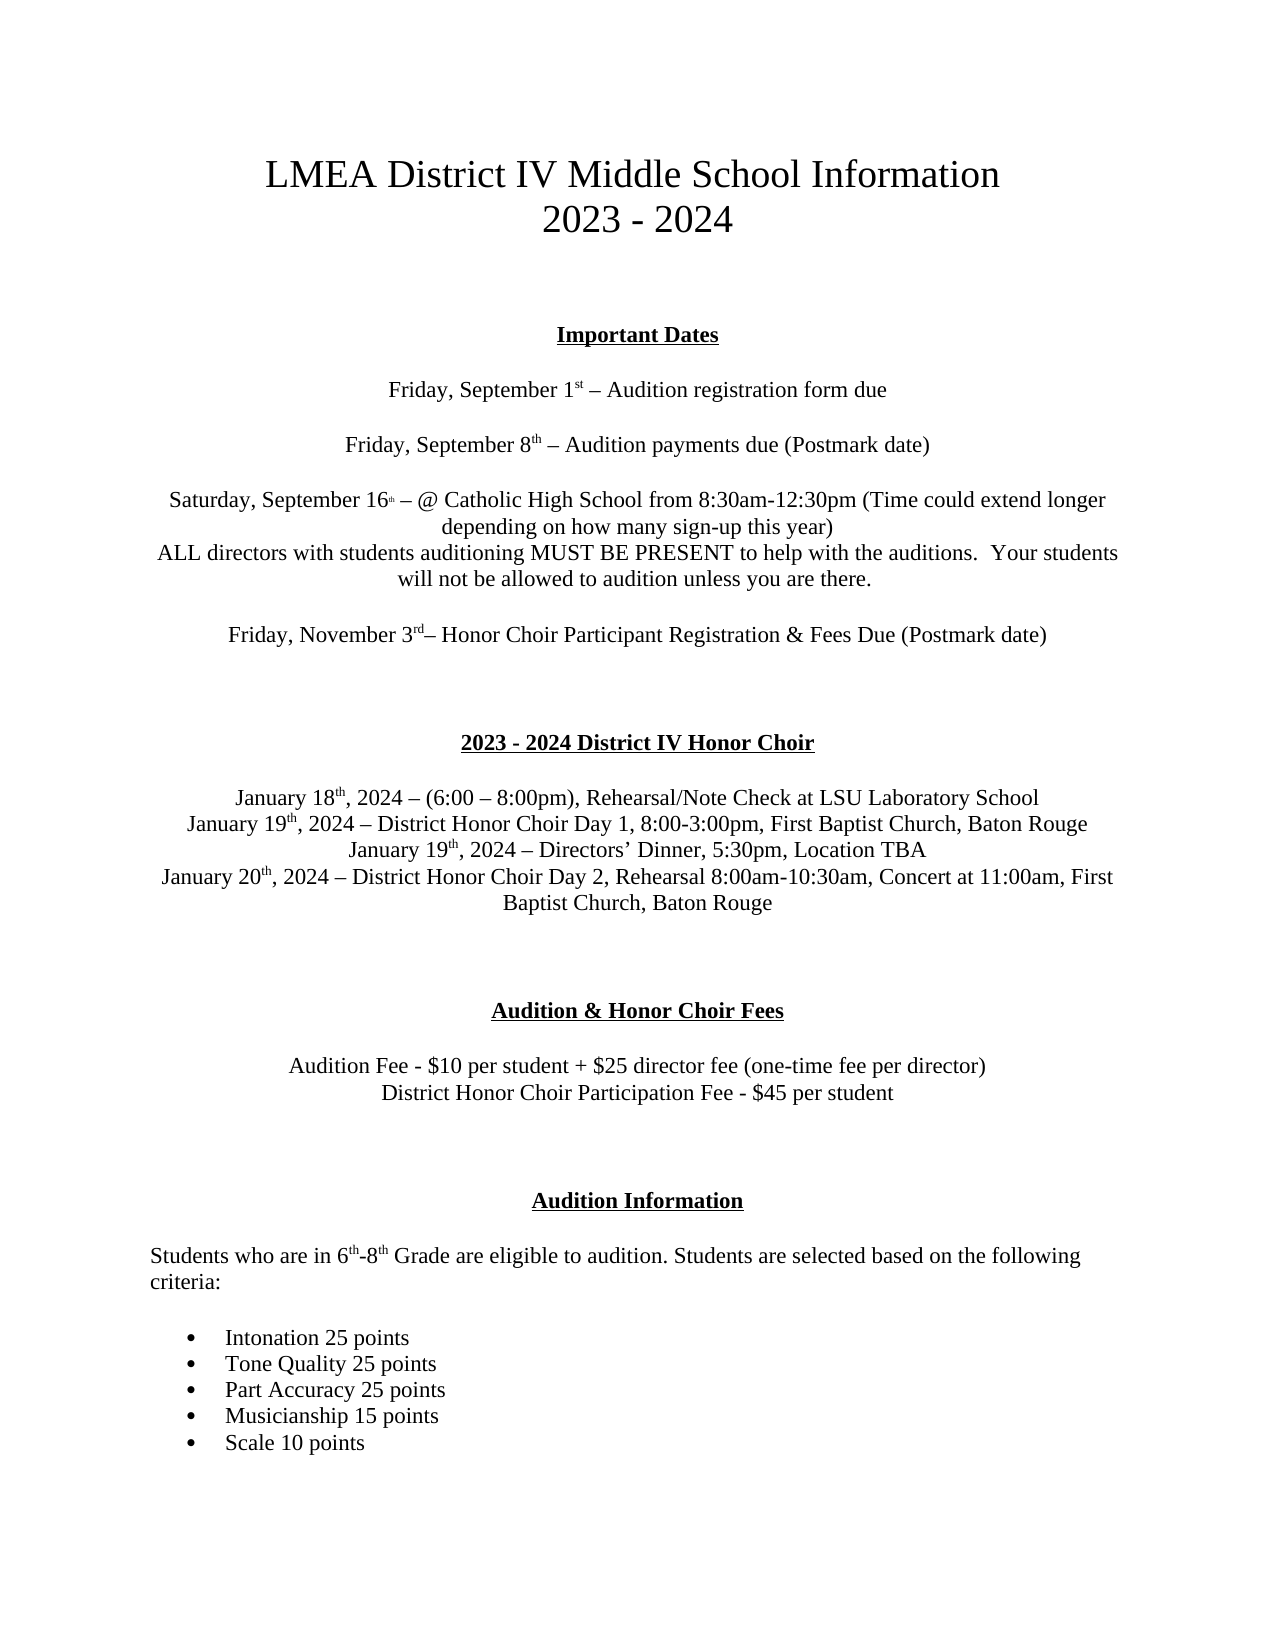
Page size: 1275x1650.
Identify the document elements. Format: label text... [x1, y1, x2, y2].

text Audition Fee - $10 per student + $25 director fee (one-time fee per director) [150, 1052, 1125, 1079]
list Scale 10 points [187, 1429, 1125, 1455]
text Friday, September 1st – Audition registration form due [150, 376, 1125, 403]
text Audition Information [150, 1187, 1125, 1213]
list Part Accuracy 25 points [187, 1376, 1125, 1403]
list Tone Quality 25 points [187, 1350, 1125, 1376]
text Saturday, September 16th – @ Catholic High School from 8:30am-12:30pm (Time could extend longer depending on how many sign-up this year) [150, 486, 1125, 539]
text Friday, November 3rd– Honor Choir Participant Registration & Fees Due (Postmark date) [150, 621, 1125, 647]
text Important Dates [150, 295, 1125, 347]
list Musicianship 15 points [187, 1403, 1125, 1429]
text January 18th, 2024 – (6:00 – 8:00pm), Rehearsal/Note Check at LSU Laboratory School [150, 784, 1125, 810]
text Audition & Honor Choir Fees [150, 997, 1125, 1024]
text January 19th, 2024 – District Honor Choir Day 1, 8:00-3:00pm, First Baptist Church, Baton Rouge [150, 810, 1125, 837]
text Students who are in 6th-8th Grade are eligible to audition. Students are selected based on the following criteria: [150, 1242, 1125, 1295]
text January 19th, 2024 – Directors’ Dinner, 5:30pm, Location TBA [150, 837, 1125, 863]
text ALL directors with students auditioning MUST BE PRESENT to help with the auditions. Your students will not be allowed to audition unless you are there. [150, 539, 1125, 592]
list Intonation 25 points [187, 1323, 1125, 1350]
text 2023 - 2024 District IV Honor Choir [150, 729, 1125, 755]
text 2023 - 2024 [150, 196, 1125, 241]
text District Honor Choir Participation Fee - $45 per student [150, 1079, 1125, 1105]
text January 20th, 2024 – District Honor Choir Day 2, Rehearsal 8:00am-10:30am, Concert at 11:00am, First Baptist Church, Baton Rouge [150, 863, 1125, 916]
text Friday, September 8th – Audition payments due (Postmark date) [150, 431, 1125, 458]
text LMEA District IV Middle School Information [150, 150, 1125, 196]
